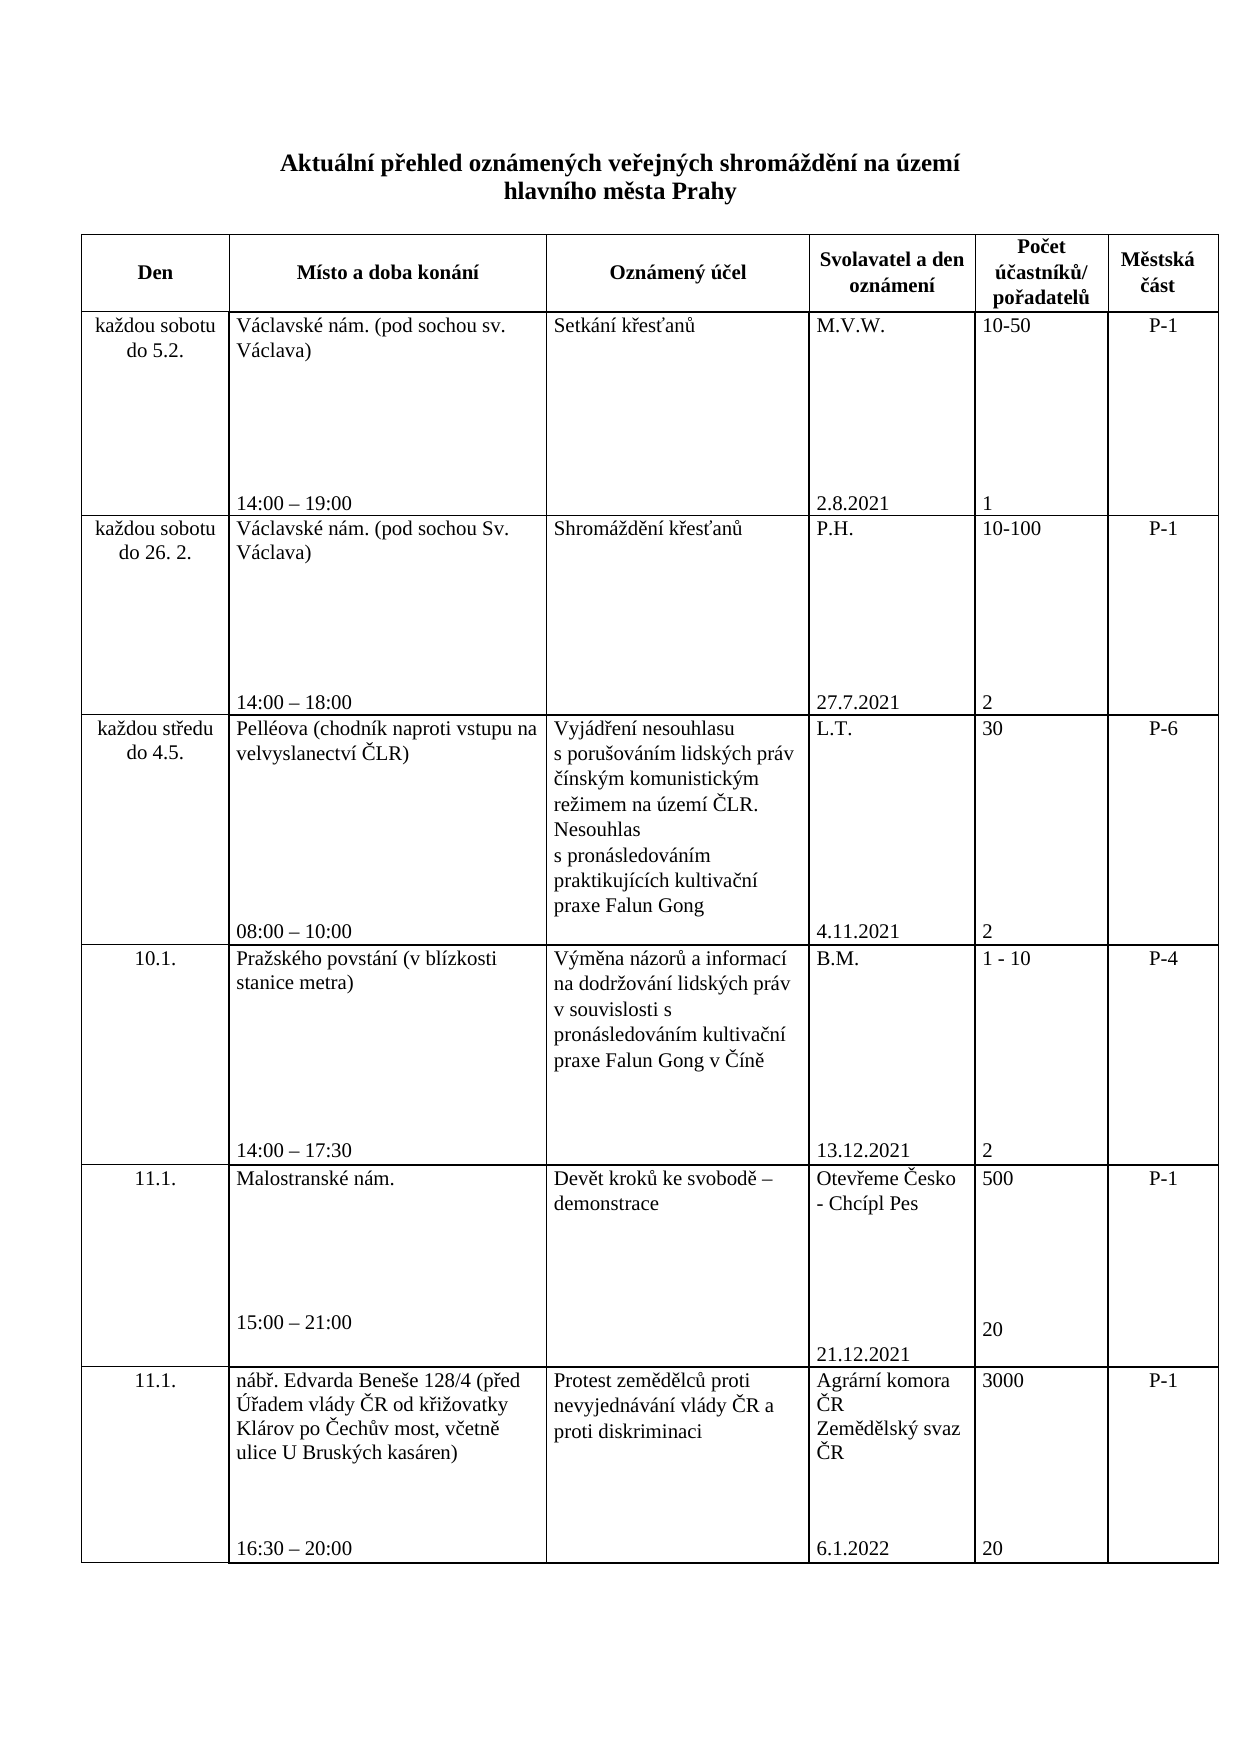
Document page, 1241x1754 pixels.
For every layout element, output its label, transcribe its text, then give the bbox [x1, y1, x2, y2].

table_cell Shromáždění křesťanů [547, 516, 808, 714]
table_cell P.H. 27.7.2021 [810, 516, 974, 714]
table_cell B.M. 13.12.2021 [810, 946, 974, 1164]
table_cell Pražského povstání (v blízkosti stanice metra) 14:00 – 17:30 [230, 946, 546, 1164]
table_cell 3000 20 [976, 1368, 1107, 1562]
table_cell 10-100 2 [976, 516, 1107, 714]
table_cell Václavské nám. (pod sochou sv. Václava) 14:00 – 19:00 [230, 313, 546, 514]
table_cell 11.1. [82, 1367, 228, 1562]
table_cell Vyjádření nesouhlasu s porušováním lidských práv čínským komunistickým režimem na území ČLR. Nesouhlas s pronásledováním praktikujících kultivační praxe Falun Gong [547, 716, 808, 944]
table_cell Agrární komora ČR Zemědělský svaz ČR 6.1.2022 [810, 1368, 974, 1562]
table_cell Václavské nám. (pod sochou Sv. Václava) 14:00 – 18:00 [230, 516, 546, 714]
table_cell M.V.W. 2.8.2021 [810, 313, 974, 514]
table_cell P-1 [1109, 1166, 1218, 1366]
table_cell 500 20 [976, 1166, 1107, 1366]
table_cell P-4 [1109, 946, 1218, 1164]
table_header Svolavatel a den oznámení [810, 235, 975, 311]
table_cell 1 - 10 2 [976, 946, 1107, 1164]
table_cell P-1 [1109, 313, 1218, 514]
table_cell P-6 [1109, 716, 1218, 944]
table_header Den [82, 235, 229, 311]
table_cell Setkání křesťanů [547, 313, 808, 514]
table_header Oznámený účel [547, 235, 809, 311]
table_cell 30 2 [976, 716, 1107, 944]
table_cell Pelléova (chodník naproti vstupu na velvyslanectví ČLR) 08:00 – 10:00 [230, 716, 546, 944]
table_cell Otevřeme Česko - Chcípl Pes 21.12.2021 [810, 1166, 974, 1366]
table_cell každou středu do 4.5. [82, 715, 228, 944]
table_cell P-1 [1109, 1368, 1218, 1562]
table_cell 10-50 1 [976, 313, 1107, 514]
table_cell Výměna názorů a informací na dodržování lidských práv v souvislosti s pronásledováním kultivační praxe Falun Gong v Číně [547, 946, 808, 1164]
table_header Místo a doba konání [230, 235, 546, 311]
table_cell každou sobotu do 26. 2. [82, 516, 228, 714]
table_cell L.T. 4.11.2021 [810, 716, 974, 944]
table_cell 11.1. [82, 1165, 228, 1366]
table_header Počet účastníků/ pořadatelů [976, 235, 1108, 311]
table_cell nábř. Edvarda Beneše 128/4 (před Úřadem vlády ČR od křižovatky Klárov po Čechův most, včetně ulice U Bruských kasáren) 16:30 – 20:00 [230, 1368, 546, 1562]
text Aktuální přehled oznámených veřejných shromáždění na území [148, 148, 1093, 176]
table_cell Protest zemědělců proti nevyjednávání vlády ČR a proti diskriminaci [547, 1368, 808, 1562]
table_cell každou sobotu do 5.2. [82, 312, 228, 514]
table_header Městská část [1109, 235, 1218, 311]
table_cell 10.1. [82, 945, 228, 1164]
table_cell Malostranské nám. 15:00 – 21:00 [230, 1166, 546, 1366]
table_cell Devět kroků ke svobodě – demonstrace [547, 1166, 808, 1366]
table_cell P-1 [1109, 516, 1218, 714]
text hlavního města Prahy [148, 176, 1093, 205]
